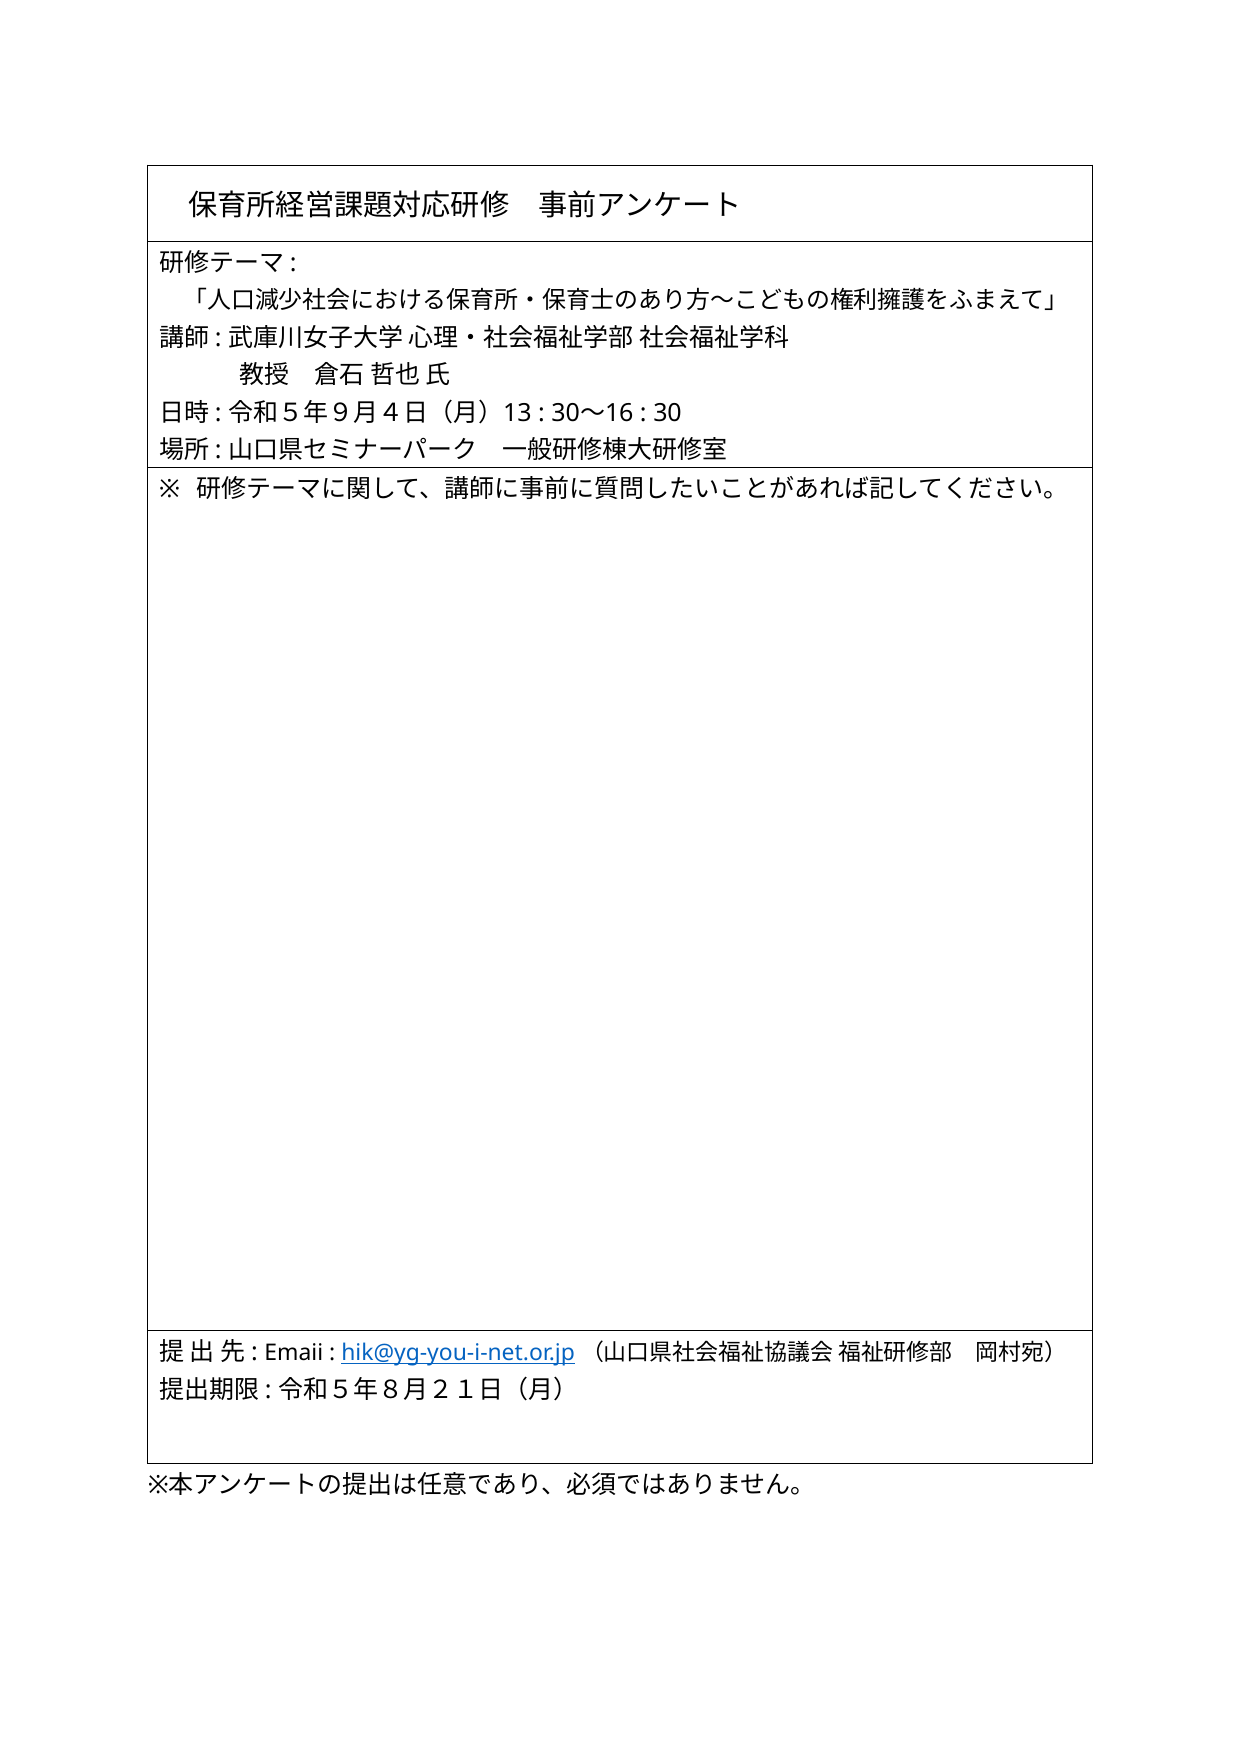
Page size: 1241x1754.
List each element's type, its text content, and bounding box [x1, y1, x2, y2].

table_cell 研修テーマに関して、講師に事前に質問したいことがあれば記してください。 [148, 468, 1092, 1330]
table_cell 研修テーマ : 「人口減少社会における保育所・保育士のあり方～こどもの権利擁護をふまえて」 講師 : 武庫川女子大学 心理・社会福祉学部 社会福祉学科 教授 倉石 哲也 氏 日時 : 令和５年９月４日（月）13 : 30～16 : 30 場所 : 山口県セミナーパーク 一般研修棟大研修室 [148, 242, 1092, 467]
table_header 保育所経営課題対応研修 事前アンケート [148, 166, 1092, 241]
text ※本アンケートの提出は任意であり、必須ではありません。 [148, 1464, 1092, 1502]
table_cell 提 出 先 : Emaii : hik@yg-you-i-net.or.jp （山口県社会福祉協議会 福祉研修部 岡村宛） 提出期限 : 令和５年８月２１日（月） [148, 1331, 1092, 1463]
